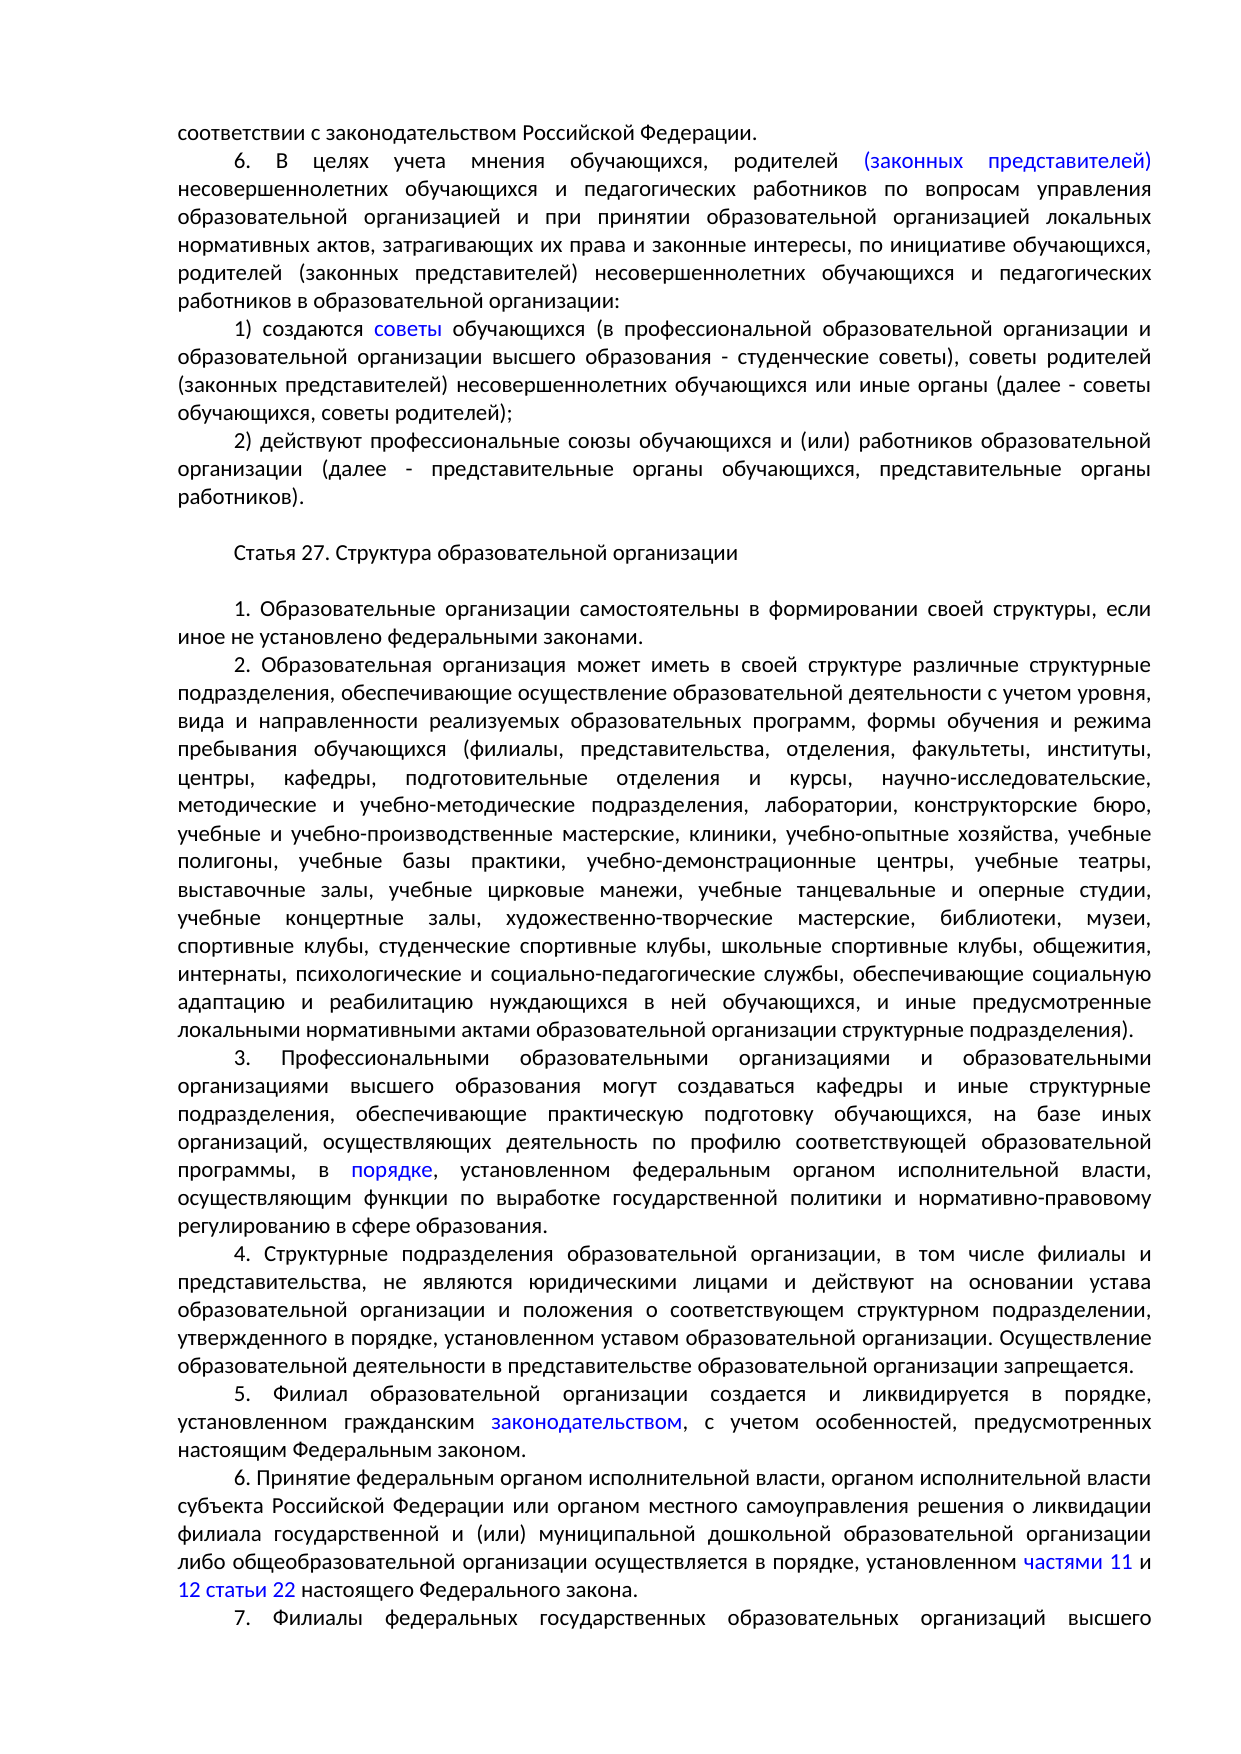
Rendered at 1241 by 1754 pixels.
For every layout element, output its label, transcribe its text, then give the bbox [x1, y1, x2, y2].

text 2) действуют профессиональные союзы обучающихся и (или) работников образовательной организации (далее - представительные органы обучающихся, представительные органы работников). [177, 426, 1152, 510]
text 3. Профессиональными образовательными организациями и образовательными организациями высшего образования могут создаваться кафедры и иные структурные подразделения, обеспечивающие практическую подготовку обучающихся, на базе иных организаций, осуществляющих деятельность по профилю соответствующей образовательной программы, в порядке, установленном федеральным органом исполнительной власти, осуществляющим функции по выработке государственной политики и нормативно-правовому регулированию в сфере образования. [177, 1043, 1152, 1239]
text 6. В целях учета мнения обучающихся, родителей (законных представителей) несовершеннолетних обучающихся и педагогических работников по вопросам управления образовательной организацией и при принятии образовательной организацией локальных нормативных актов, затрагивающих их права и законные интересы, по инициативе обучающихся, родителей (законных представителей) несовершеннолетних обучающихся и педагогических работников в образовательной организации: [177, 146, 1152, 314]
text 2. Образовательная организация может иметь в своей структуре различные структурные подразделения, обеспечивающие осуществление образовательной деятельности с учетом уровня, вида и направленности реализуемых образовательных программ, формы обучения и режима пребывания обучающихся (филиалы, представительства, отделения, факультеты, институты, центры, кафедры, подготовительные отделения и курсы, научно-исследовательские, методические и учебно-методические подразделения, лаборатории, конструкторские бюро, учебные и учебно-производственные мастерские, клиники, учебно-опытные хозяйства, учебные полигоны, учебные базы практики, учебно-демонстрационные центры, учебные театры, выставочные залы, учебные цирковые манежи, учебные танцевальные и оперные студии, учебные концертные залы, художественно-творческие мастерские, библиотеки, музеи, спортивные клубы, студенческие спортивные клубы, школьные спортивные клубы, общежития, интернаты, психологические и социально-педагогические службы, обеспечивающие социальную адаптацию и реабилитацию нуждающихся в ней обучающихся, и иные предусмотренные локальными нормативными актами образовательной организации структурные подразделения). [177, 651, 1152, 1043]
text 6. Принятие федеральным органом исполнительной власти, органом исполнительной власти субъекта Российской Федерации или органом местного самоуправления решения о ликвидации филиала государственной и (или) муниципальной дошкольной образовательной организации либо общеобразовательной организации осуществляется в порядке, установленном частями 11 и 12 статьи 22 настоящего Федерального закона. [177, 1463, 1152, 1603]
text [177, 118, 1152, 146]
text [177, 1603, 1152, 1631]
text 1) создаются советы обучающихся (в профессиональной образовательной организации и образовательной организации высшего образования - студенческие советы), советы родителей (законных представителей) несовершеннолетних обучающихся или иные органы (далее - советы обучающихся, советы родителей); [177, 314, 1152, 426]
text Статья 27. Структура образовательной организации [177, 538, 1152, 566]
text 5. Филиал образовательной организации создается и ликвидируется в порядке, установленном гражданским законодательством, с учетом особенностей, предусмотренных настоящим Федеральным законом. [177, 1379, 1152, 1463]
text 4. Структурные подразделения образовательной организации, в том числе филиалы и представительства, не являются юридическими лицами и действуют на основании устава образовательной организации и положения о соответствующем структурном подразделении, утвержденного в порядке, установленном уставом образовательной организации. Осуществление образовательной деятельности в представительстве образовательной организации запрещается. [177, 1239, 1152, 1379]
text 1. Образовательные организации самостоятельны в формировании своей структуры, если иное не установлено федеральными законами. [177, 594, 1152, 651]
